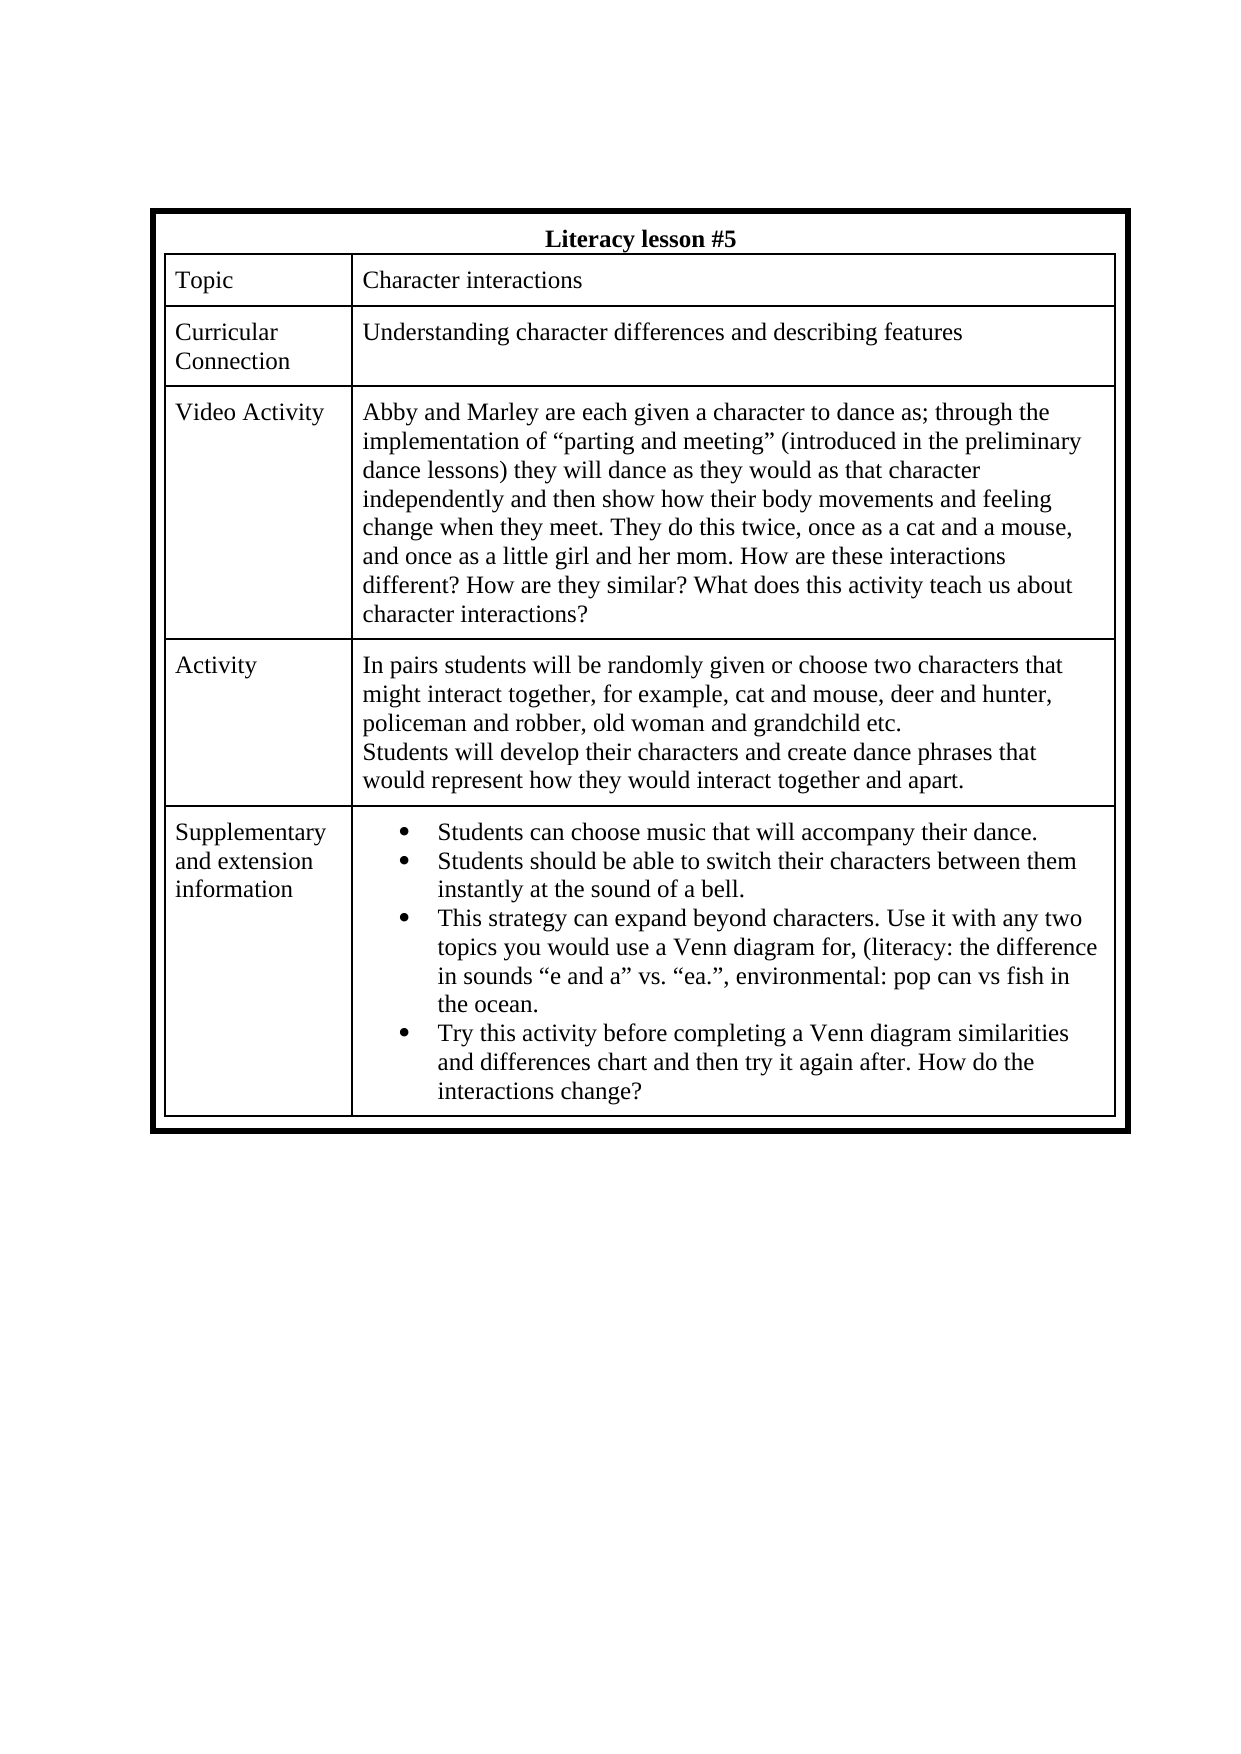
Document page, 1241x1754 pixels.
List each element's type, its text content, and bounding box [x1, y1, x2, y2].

table_header Literacy lesson #5 [156, 214, 1125, 1128]
